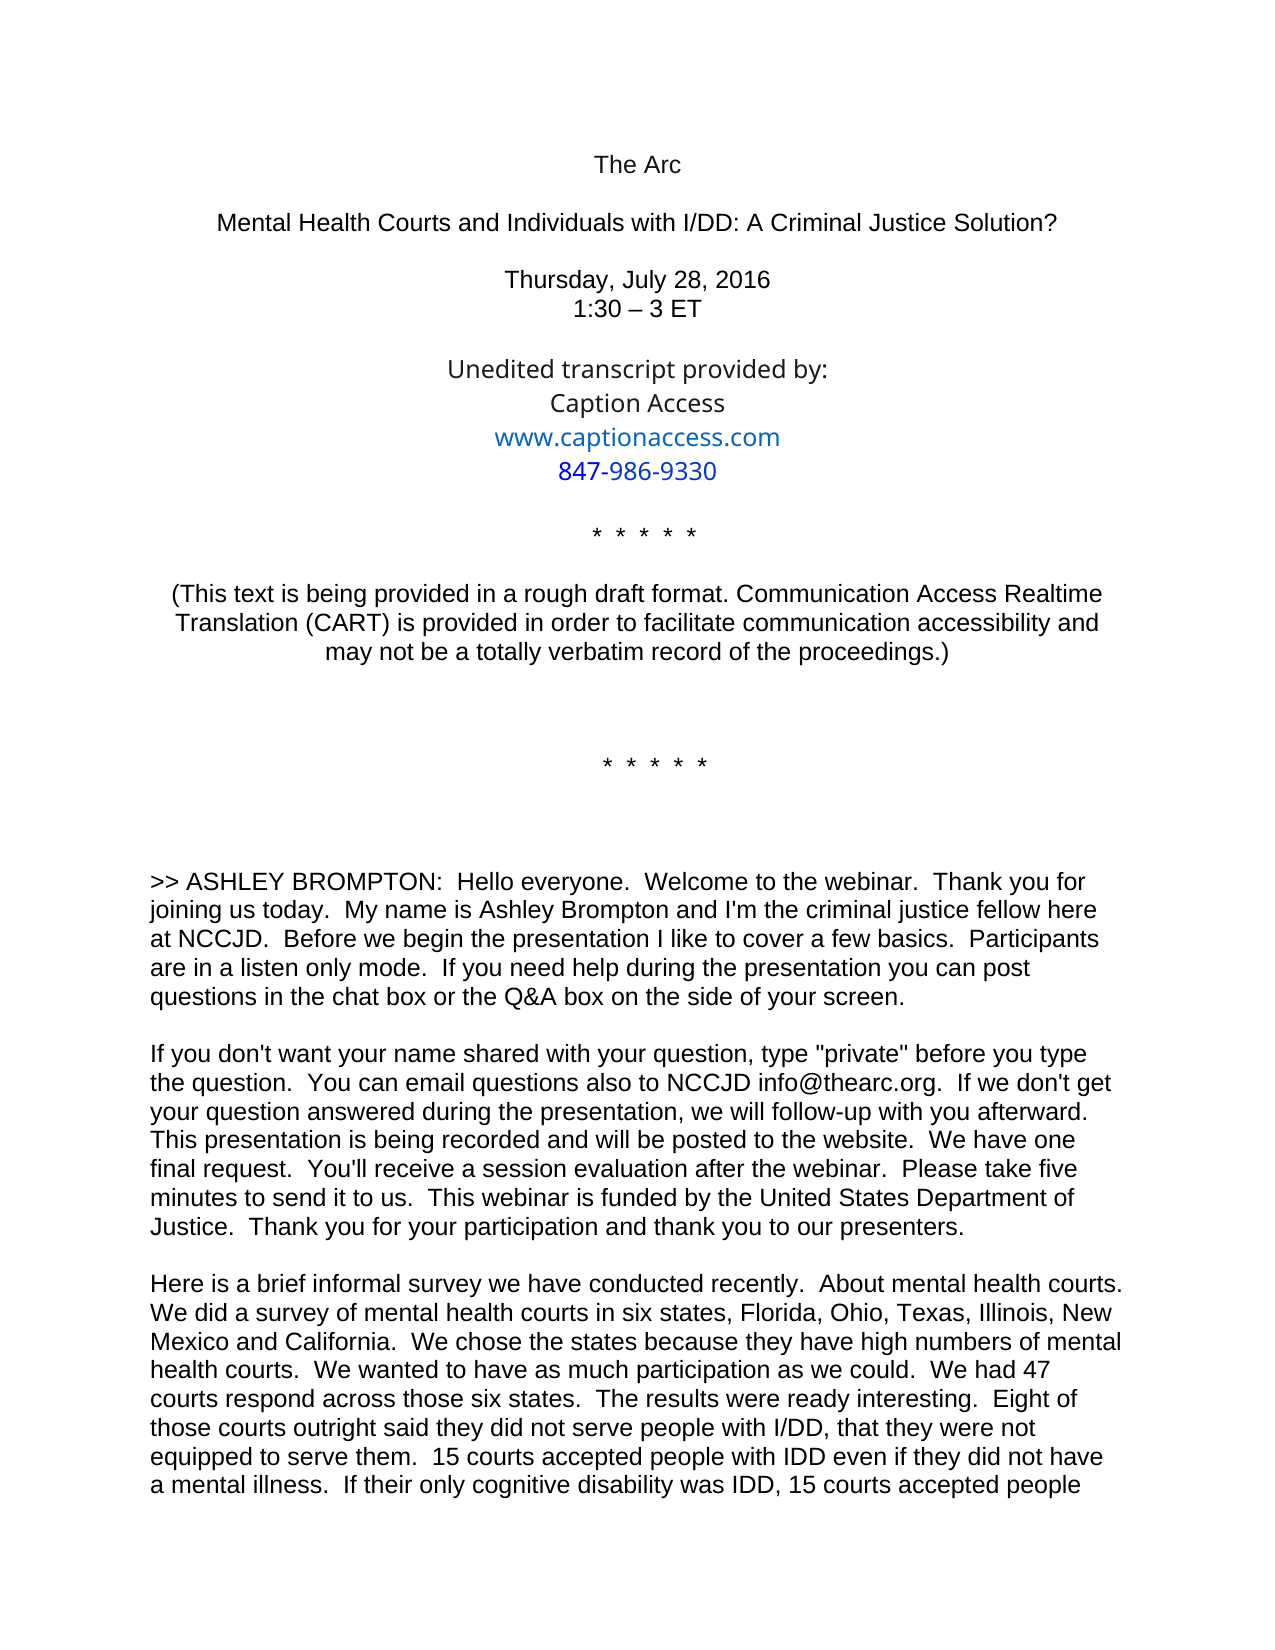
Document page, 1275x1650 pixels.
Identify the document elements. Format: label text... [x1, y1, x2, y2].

text 847-986-9330 [150, 453, 1125, 487]
text (This text is being provided in a rough draft format. Communication Access Realtime Translation (CART) is provided in order to facilitate communication accessibility and may not be a totally verbatim record of the proceedings.) [150, 579, 1125, 665]
text * * * * * [150, 752, 1125, 780]
text * * * * * [150, 522, 1125, 550]
text Unedited transcript provided by: [150, 351, 1125, 385]
text Thursday, July 28, 2016 [150, 265, 1125, 294]
text Caption Access [150, 385, 1125, 419]
text www.captionaccess.com [150, 419, 1125, 453]
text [150, 1269, 1125, 1499]
text Mental Health Courts and Individuals with I/DD: A Criminal Justice Solution? [150, 207, 1125, 236]
text 1:30 – 3 ET [150, 294, 1125, 322]
text If you don't want your name shared with your question, type "private" before you type the question. You can email questions also to NCCJD info@thearc.org. If we don't get your question answered during the presentation, we will follow-up with you afterward. This presentation is being recorded and will be posted to the website. We have one final request. You'll receive a session evaluation after the webinar. Please take five minutes to send it to us. This webinar is funded by the United States Department of Justice. Thank you for your participation and thank you to our presenters. [150, 1039, 1125, 1240]
text The Arc [150, 150, 1125, 179]
text >> ASHLEY BROMPTON: Hello everyone. Welcome to the webinar. Thank you for joining us today. My name is Ashley Brompton and I'm the criminal justice fellow here at NCCJD. Before we begin the presentation I like to cover a few basics. Participants are in a listen only mode. If you need help during the presentation you can post questions in the chat box or the Q&A box on the side of your screen. [150, 867, 1125, 1010]
